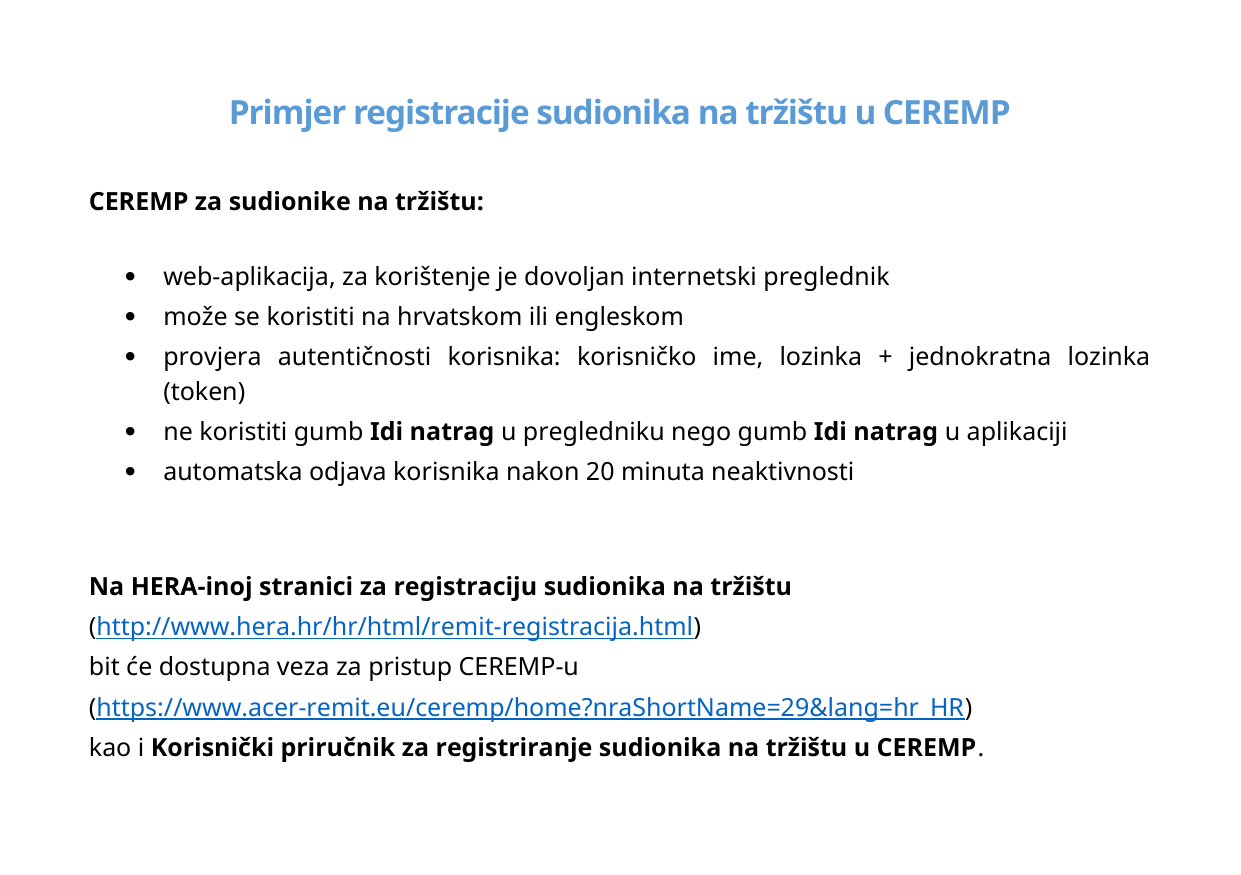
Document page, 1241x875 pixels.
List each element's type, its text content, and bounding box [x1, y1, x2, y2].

text bit će dostupna veza za pristup CEREMP-u [89, 649, 1152, 683]
list može se koristiti na hrvatskom ili engleskom [126, 299, 1152, 333]
text (http://www.hera.hr/hr/html/remit-registracija.html) [89, 609, 1152, 643]
text (https://www.acer-remit.eu/ceremp/home?nraShortName=29&lang=hr_HR) [89, 689, 1152, 723]
text Na HERA-inoj stranici za registraciju sudionika na tržištu [89, 568, 1152, 602]
list provjera autentičnosti korisnika: korisničko ime, lozinka + jednokratna lozinka (token) [126, 339, 1152, 407]
title Primjer registracije sudionika na tržištu u CEREMP [89, 89, 1152, 134]
text CEREMP za sudionike na tržištu: [89, 184, 1152, 218]
list ne koristiti gumb Idi natrag u pregledniku nego gumb Idi natrag u aplikaciji [126, 413, 1152, 447]
list web-aplikacija, za korištenje je dovoljan internetski preglednik [126, 258, 1152, 292]
list automatska odjava korisnika nakon 20 minuta neaktivnosti [126, 454, 1152, 488]
text kao i Korisnički priručnik za registriranje sudionika na tržištu u CEREMP. [89, 730, 1152, 764]
